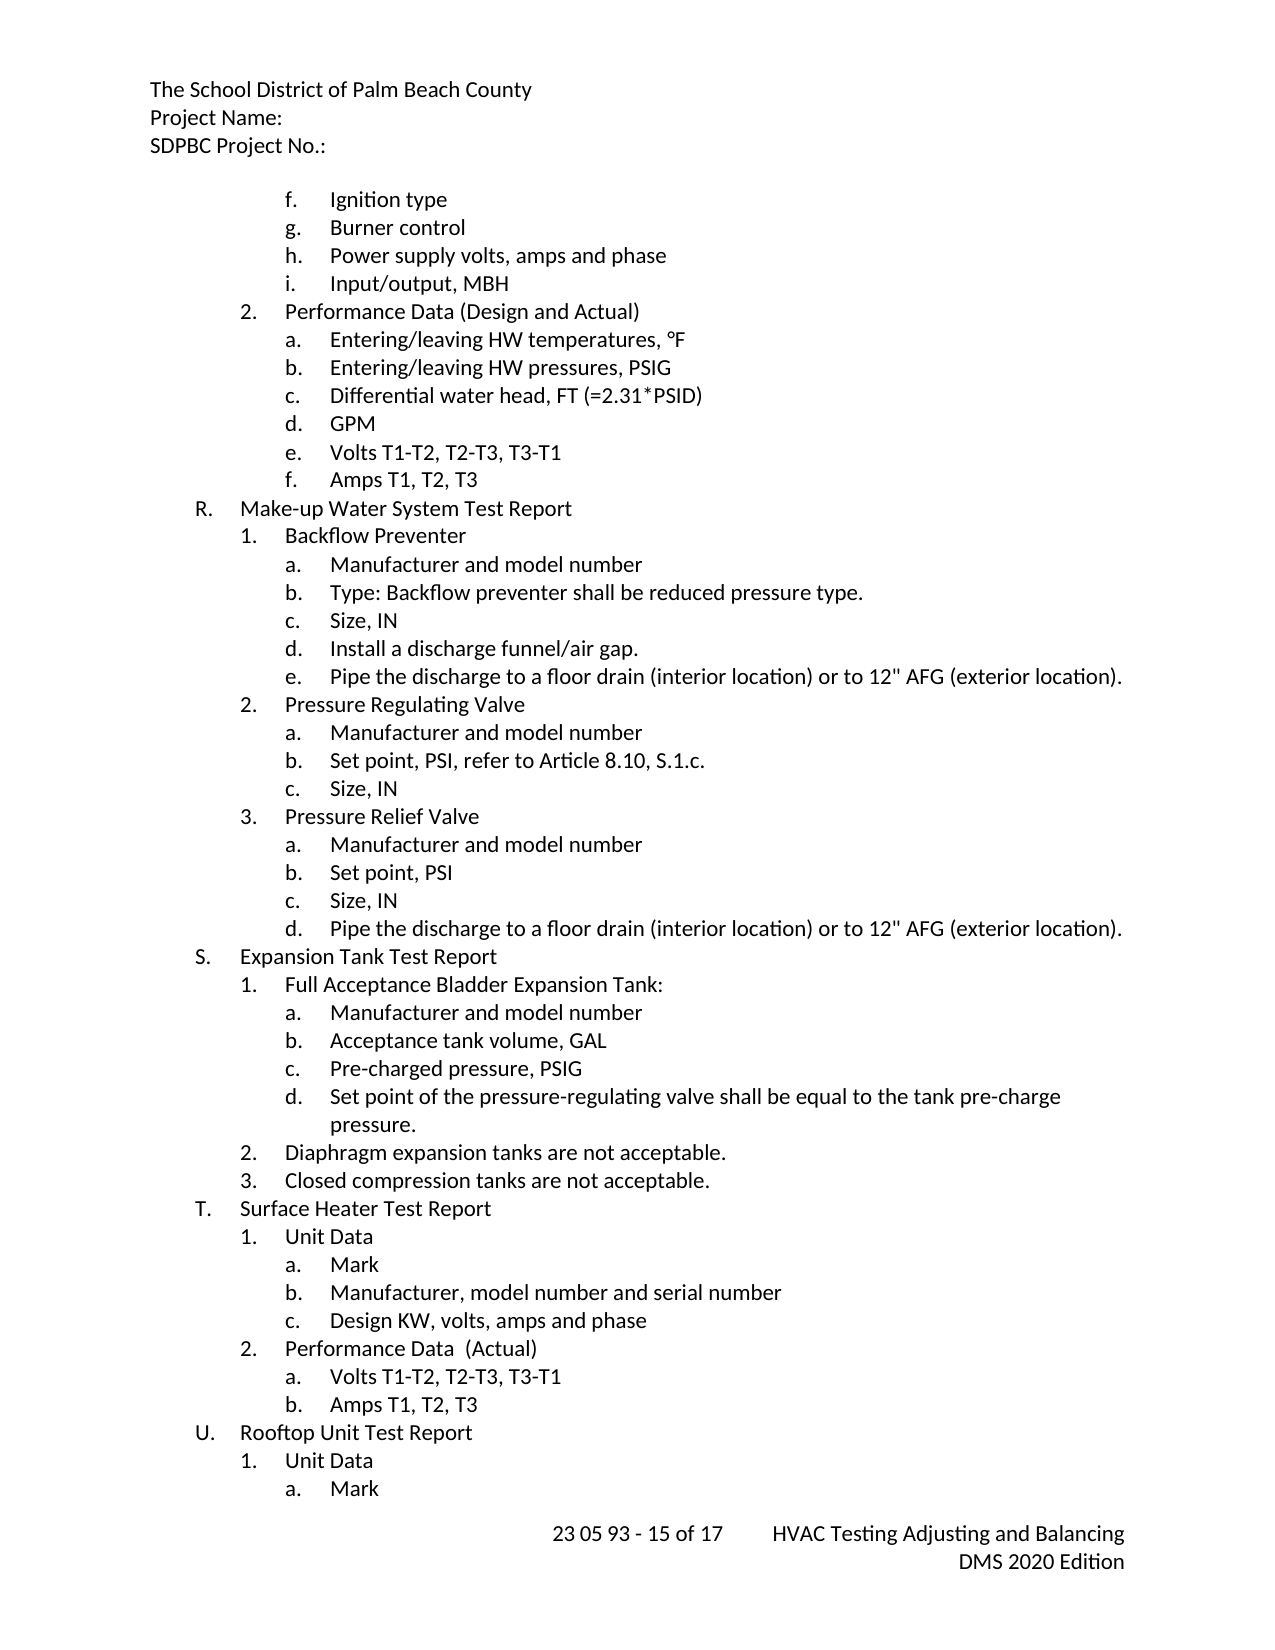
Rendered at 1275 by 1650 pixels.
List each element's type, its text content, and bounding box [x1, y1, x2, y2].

list Type: Backflow preventer shall be reduced pressure type. [285, 578, 1125, 606]
list Backflow Preventer [240, 522, 1125, 550]
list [285, 1278, 1125, 1306]
list Manufacturer and model number [285, 718, 1125, 746]
list GPM [285, 409, 1125, 438]
list Pressure Regulating Valve [240, 690, 1125, 718]
list Set point of the pressure-regulating valve shall be equal to the tank pre-charge pressure. [285, 1082, 1125, 1138]
list Mark [285, 1250, 1125, 1278]
list Volts T1-T2, T2-T3, T3-T1 [285, 438, 1125, 466]
list Unit Data [240, 1446, 1125, 1474]
list Manufacturer and model number [285, 550, 1125, 578]
list Size, IN [285, 886, 1125, 914]
list Closed compression tanks are not acceptable. [240, 1166, 1125, 1194]
list Expansion Tank Test Report [195, 942, 1125, 970]
list Rooftop Unit Test Report [195, 1418, 1125, 1446]
list Design KW, volts, amps and phase [285, 1306, 1125, 1334]
list Power supply volts, amps and phase [285, 241, 1125, 269]
list Set point, PSI [285, 858, 1125, 886]
list Diaphragm expansion tanks are not acceptable. [240, 1138, 1125, 1166]
list Pressure Relief Valve [240, 802, 1125, 830]
list Entering/leaving HW pressures, PSIG [285, 353, 1125, 382]
list Differential water head, FT (=2.31*PSID) [285, 382, 1125, 409]
list Surface Heater Test Report [195, 1194, 1125, 1222]
list Volts T1-T2, T2-T3, T3-T1 [285, 1362, 1125, 1390]
list Make-up Water System Test Report [195, 494, 1125, 522]
list Mark [285, 1474, 1125, 1502]
list Install a discharge funnel/air gap. [285, 634, 1125, 662]
list Pipe the discharge to a floor drain (interior location) or to 12" AFG (exterior location). [285, 914, 1125, 942]
list Burner control [285, 213, 1125, 241]
list Size, IN [285, 774, 1125, 802]
list Set point, PSI, refer to Article 8.10, S.1.c. [285, 746, 1125, 774]
list Unit Data [240, 1222, 1125, 1250]
list Manufacturer and model number [285, 998, 1125, 1026]
list Pipe the discharge to a floor drain (interior location) or to 12" AFG (exterior location). [285, 662, 1125, 690]
list Acceptance tank volume, GAL [285, 1026, 1125, 1054]
list Ignition type [285, 185, 1125, 213]
list Manufacturer and model number [285, 830, 1125, 858]
list Amps T1, T2, T3 [285, 1390, 1125, 1418]
list Performance Data (Actual) [240, 1334, 1125, 1362]
list Size, IN [285, 606, 1125, 634]
list Performance Data (Design and Actual) [240, 297, 1125, 326]
list Amps T1, T2, T3 [285, 466, 1125, 494]
list Input/output, MBH [285, 269, 1125, 297]
list Entering/leaving HW temperatures, °F [285, 326, 1125, 353]
list Full Acceptance Bladder Expansion Tank: [240, 970, 1125, 998]
list Pre-charged pressure, PSIG [285, 1054, 1125, 1082]
